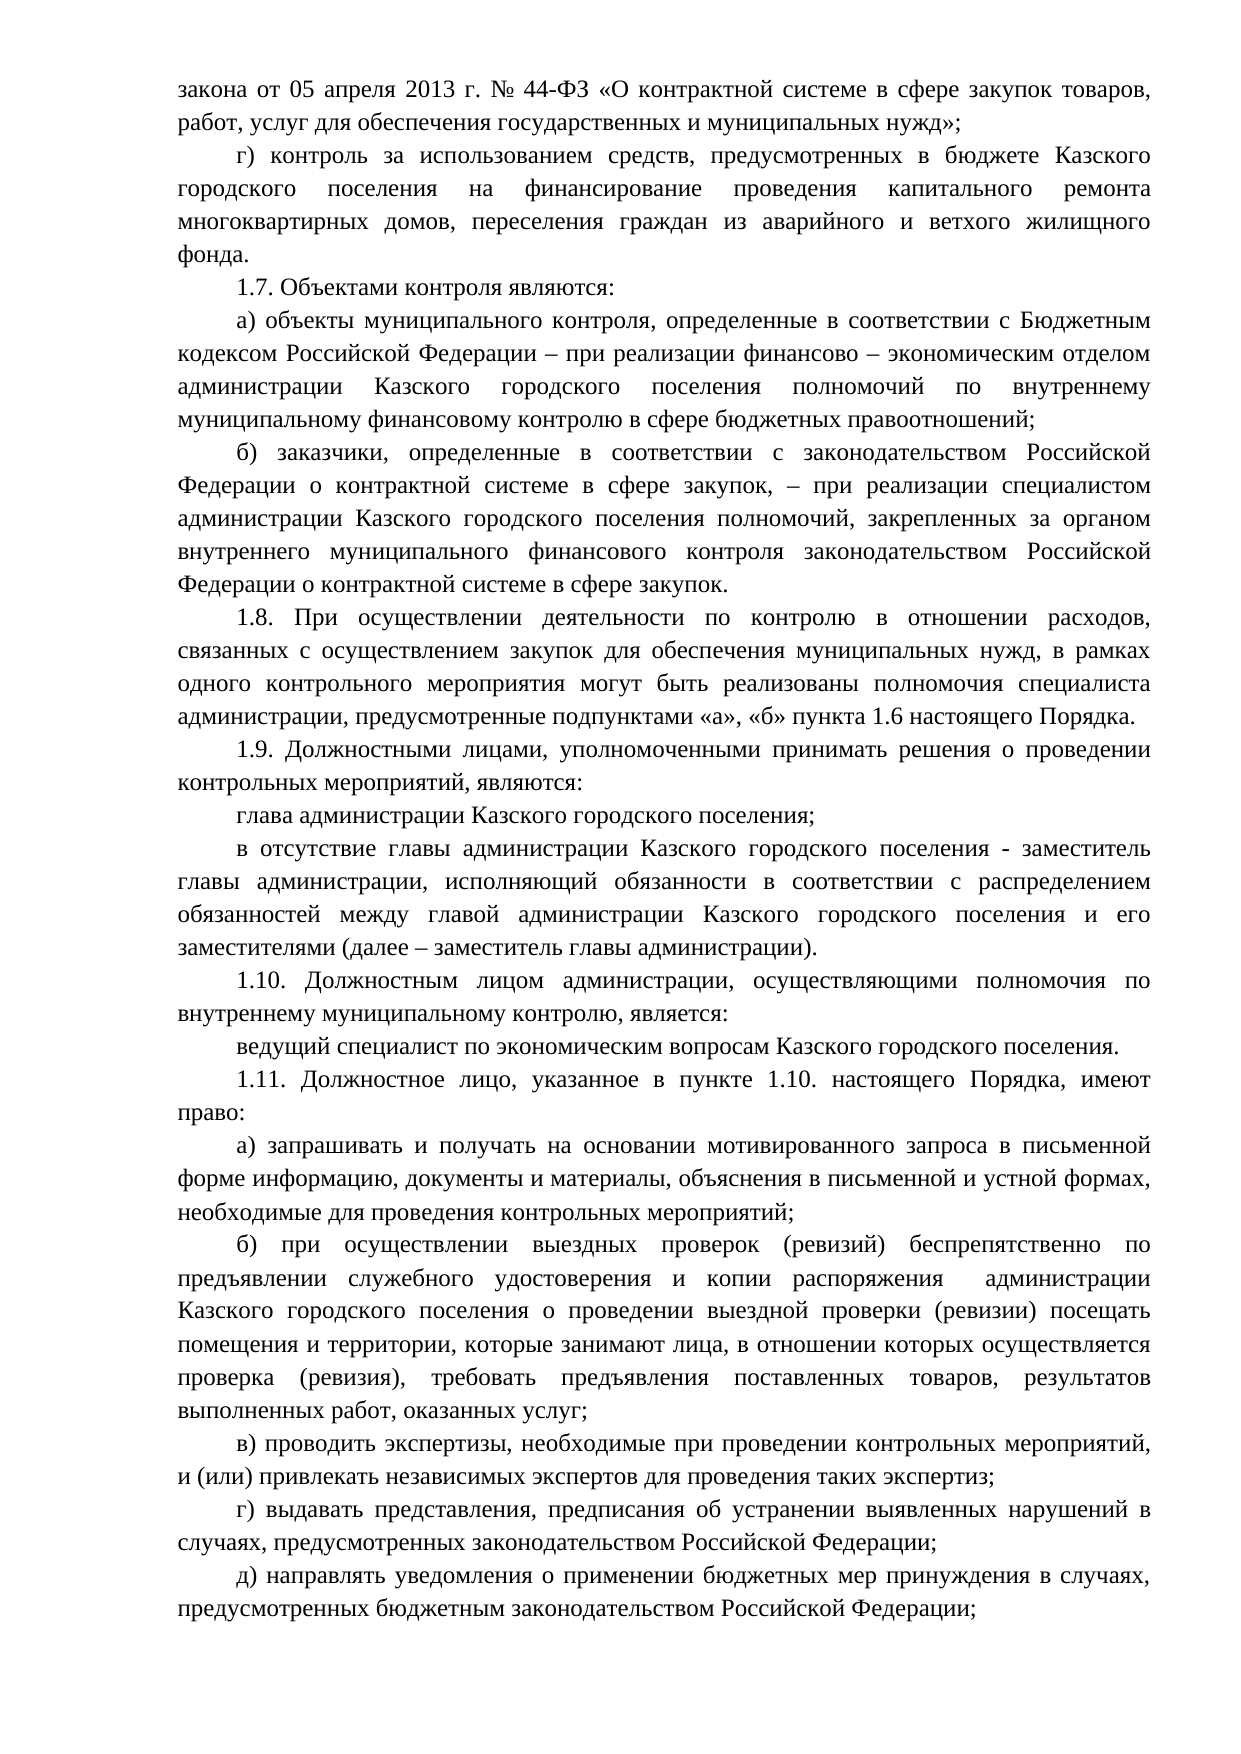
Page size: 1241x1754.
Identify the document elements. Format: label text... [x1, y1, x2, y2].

text а) запрашивать и получать на основании мотивированного запроса в письменной форме информацию, документы и материалы, объяснения в письменной и устной формах, необходимые для проведения контрольных мероприятий; [177, 1131, 1152, 1225]
text д) направлять уведомления о применении бюджетных мер принуждения в случаях, предусмотренных бюджетным законодательством Российской Федерации; [177, 1560, 1152, 1622]
text 1.8. При осуществлении деятельности по контролю в отношении расходов, связанных с осуществлением закупок для обеспечения муниципальных нужд, в рамках одного контрольного мероприятия могут быть реализованы полномочия специалиста администрации, предусмотренные подпунктами «а», «б» пункта 1.6 настоящего Порядка. [177, 602, 1152, 730]
text 1.10. Должностным лицом администрации, осуществляющими полномочия по внутреннему муниципальному контролю, является: [177, 965, 1152, 1027]
text глава администрации Казского городского поселения; [177, 800, 1152, 829]
text в) проводить экспертизы, необходимые при проведении контрольных мероприятий, и (или) привлекать независимых экспертов для проведения таких экспертиз; [177, 1428, 1152, 1489]
text г) контроль за использованием средств, предусмотренных в бюджете Казского городского поселения на финансирование проведения капитального ремонта многоквартирных домов, переселения граждан из аварийного и ветхого жилищного фонда. [177, 140, 1152, 268]
text б) заказчики, определенные в соответствии с законодательством Российской Федерации о контрактной системе в сфере закупок, – при реализации специалистом администрации Казского городского поселения полномочий, закрепленных за органом внутреннего муниципального финансового контроля законодательством Российской Федерации о контрактной системе в сфере закупок. [177, 437, 1152, 598]
text в отсутствие главы администрации Казского городского поселения - заместитель главы администрации, исполняющий обязанности в соответствии с распределением обязанностей между главой администрации Казского городского поселения и его заместителями (далее – заместитель главы администрации). [177, 833, 1152, 961]
text 1.11. Должностное лицо, указанное в пункте 1.10. настоящего Порядка, имеют право: [177, 1064, 1152, 1126]
text а) объекты муниципального контроля, определенные в соответствии с Бюджетным кодексом Российской Федерации – при реализации финансово – экономическим отделом администрации Казского городского поселения полномочий по внутреннему муниципальному финансовому контролю в сфере бюджетных правоотношений; [177, 305, 1152, 433]
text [177, 74, 1152, 136]
text 1.7. Объектами контроля являются: [177, 272, 1152, 301]
text 1.9. Должностными лицами, уполномоченными принимать решения о проведении контрольных мероприятий, являются: [177, 734, 1152, 796]
text г) выдавать представления, предписания об устранении выявленных нарушений в случаях, предусмотренных законодательством Российской Федерации; [177, 1494, 1152, 1556]
text б) при осуществлении выездных проверок (ревизий) беспрепятственно по предъявлении служебного удостоверения и копии распоряжения администрации Казского городского поселения о проведении выездной проверки (ревизии) посещать помещения и территории, которые занимают лица, в отношении которых осуществляется проверка (ревизия), требовать предъявления поставленных товаров, результатов выполненных работ, оказанных услуг; [177, 1229, 1152, 1423]
text ведущий специалист по экономическим вопросам Казского городского поселения. [177, 1031, 1152, 1060]
